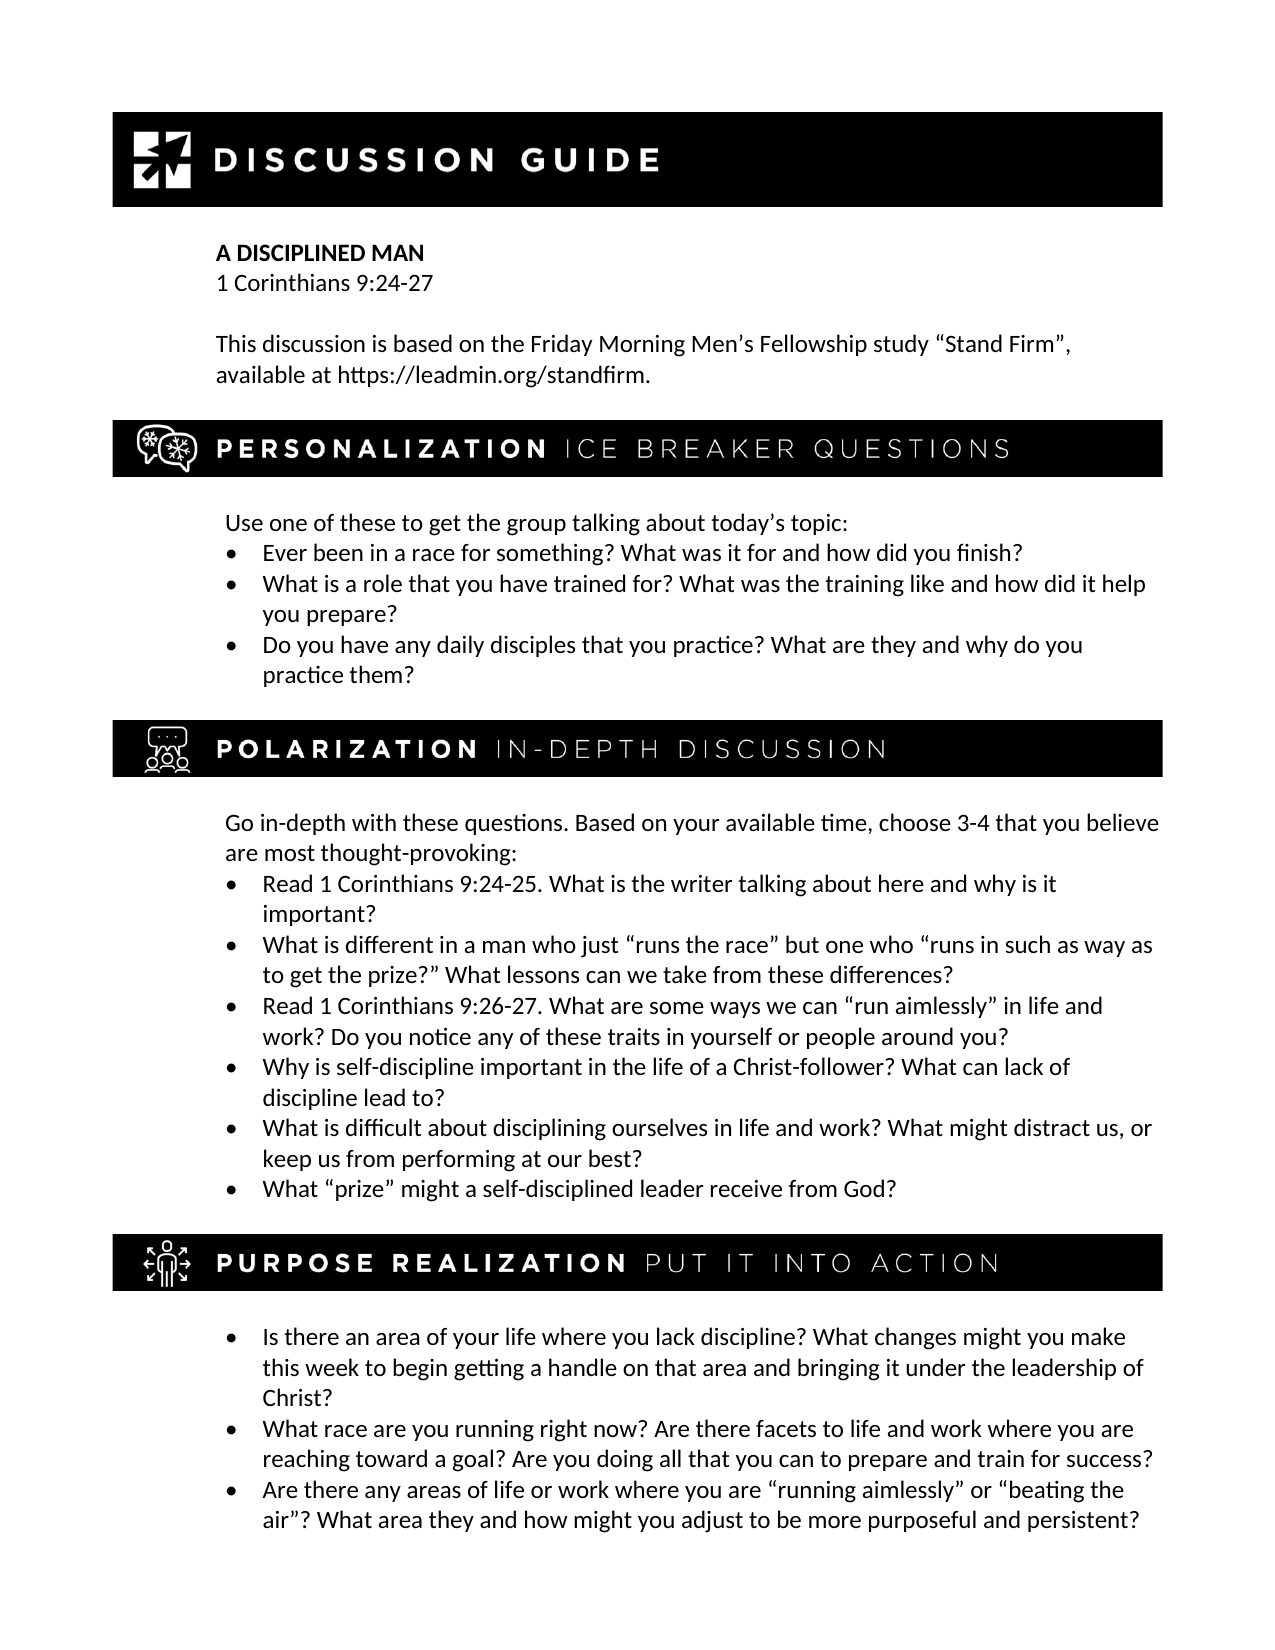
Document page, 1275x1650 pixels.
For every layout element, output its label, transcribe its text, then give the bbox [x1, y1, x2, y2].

text • What is different in a man who just “runs the race” but one who “runs in such as way as to get the prize?” What lessons can we take from these differences? [225, 929, 1162, 990]
text This discussion is based on the Friday Morning Men’s Fellowship study “Stand Firm”, available at https://leadmin.org/standfirm. [216, 328, 1162, 389]
text • Ever been in a race for something? What was it for and how did you finish? [225, 537, 1162, 568]
text • Are there any areas of life or work where you are “running aimlessly” or “beating the air”? What area they and how might you adjust to be more purposeful and persistent? [225, 1474, 1162, 1535]
picture [112, 420, 1163, 477]
picture [112, 112, 1163, 207]
text • What is a role that you have trained for? What was the training like and how did it help you prepare? [225, 568, 1162, 629]
text • Read 1 Corinthians 9:26-27. What are some ways we can “run aimlessly” in life and work? Do you notice any of these traits in yourself or people around you? [225, 990, 1162, 1051]
text A DISCIPLINED MAN [216, 237, 1162, 267]
text • Is there an area of your life where you lack discipline? What changes might you make this week to begin getting a handle on that area and bringing it under the leadership of Christ? [225, 1321, 1162, 1413]
text • Why is self-discipline important in the life of a Christ-follower? What can lack of discipline lead to? [225, 1051, 1162, 1112]
text • What race are you running right now? Are there facets to life and work where you are reaching toward a goal? Are you doing all that you can to prepare and train for success? [225, 1413, 1162, 1474]
text Go in-depth with these questions. Based on your available time, choose 3-4 that you believe are most thought-provoking: [225, 807, 1162, 868]
picture [112, 1234, 1163, 1291]
text • What “prize” might a self-disciplined leader receive from God? [225, 1173, 1162, 1204]
text Use one of these to get the group talking about today’s topic: [225, 507, 1162, 537]
text • Read 1 Corinthians 9:24-25. What is the writer talking about here and why is it important? [225, 868, 1162, 929]
picture [112, 720, 1163, 777]
text 1 Corinthians 9:24-27 [216, 267, 1162, 298]
text • What is difficult about disciplining ourselves in life and work? What might distract us, or keep us from performing at our best? [225, 1112, 1162, 1173]
text • Do you have any daily disciples that you practice? What are they and why do you practice them? [225, 629, 1162, 690]
